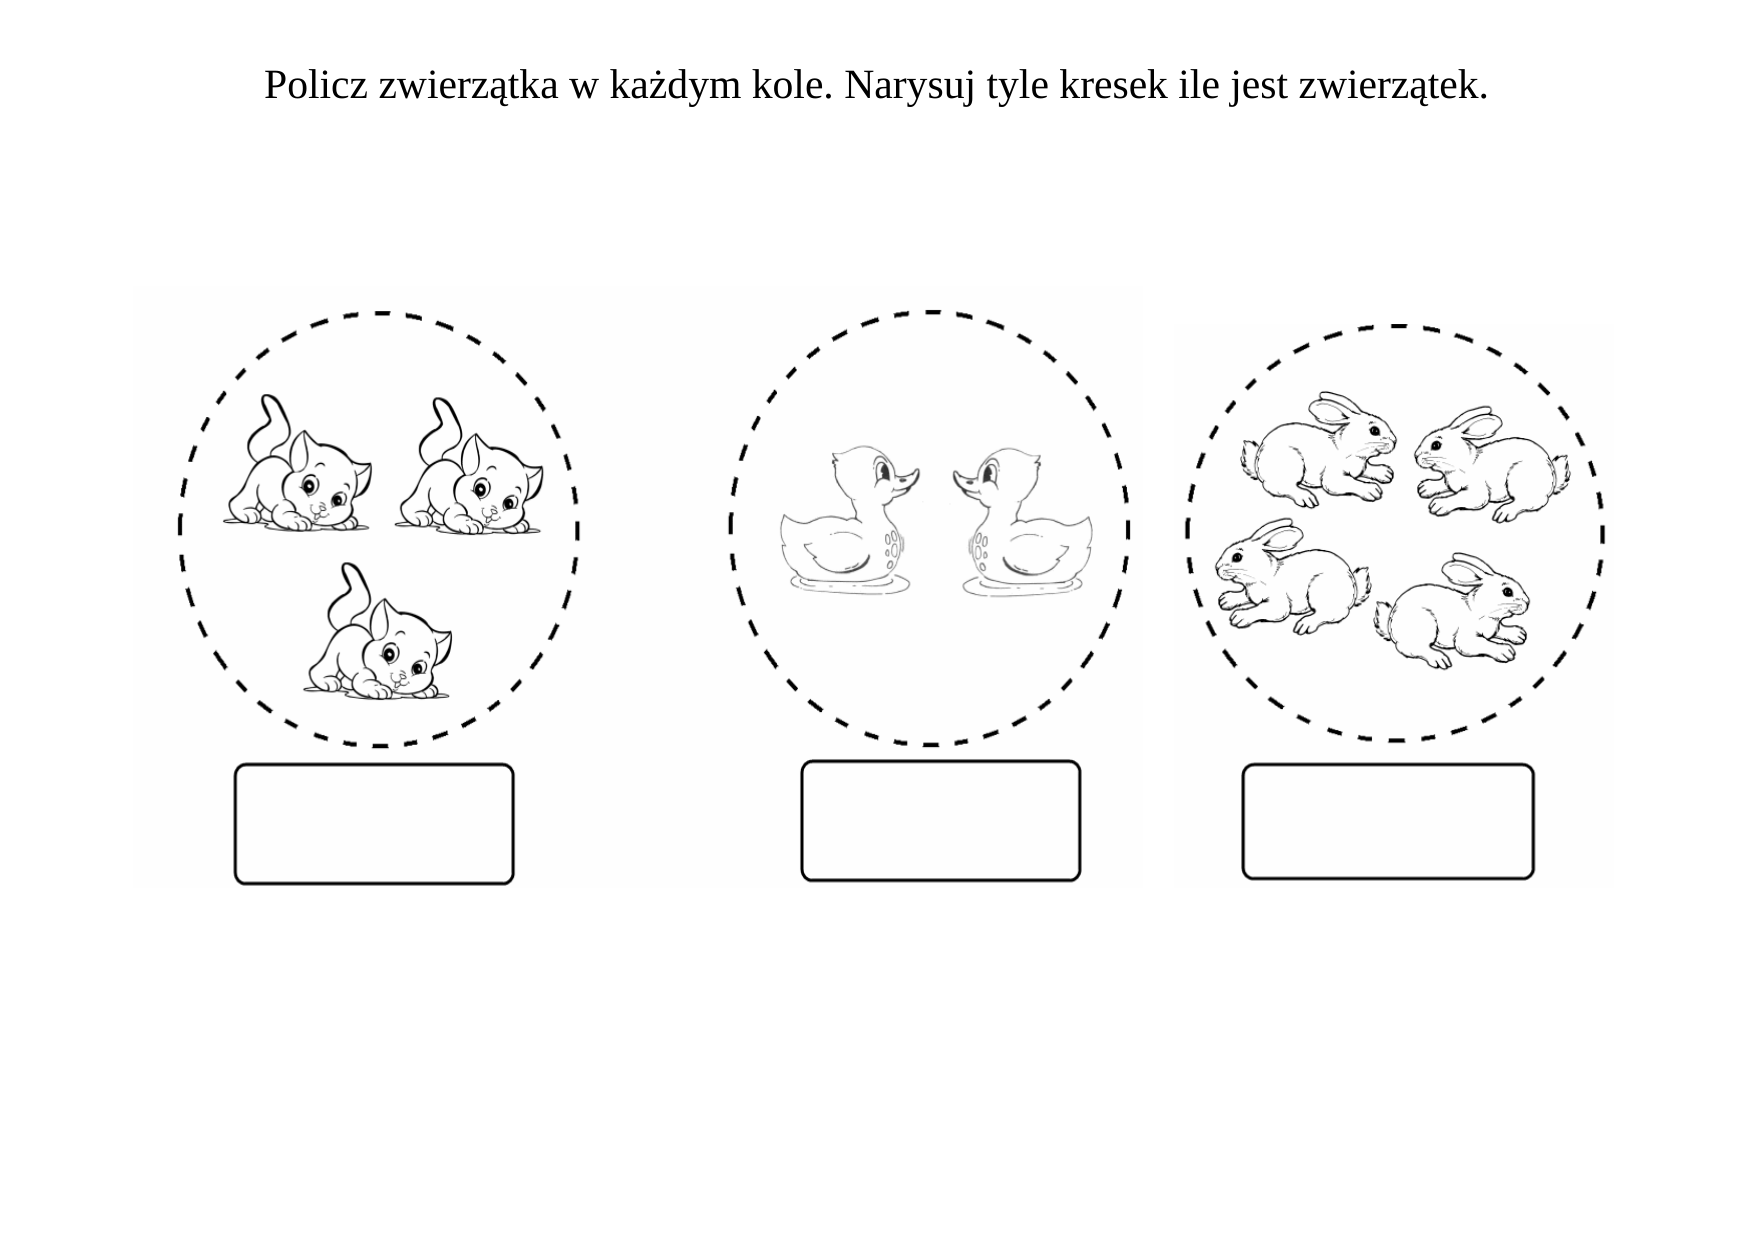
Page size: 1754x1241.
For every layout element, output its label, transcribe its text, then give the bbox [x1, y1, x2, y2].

text Policz zwierzątka w każdym kole. Narysuj tyle kresek ile jest zwierzątek. [59, 59, 1695, 107]
picture [1173, 324, 1614, 888]
picture [132, 286, 1143, 888]
